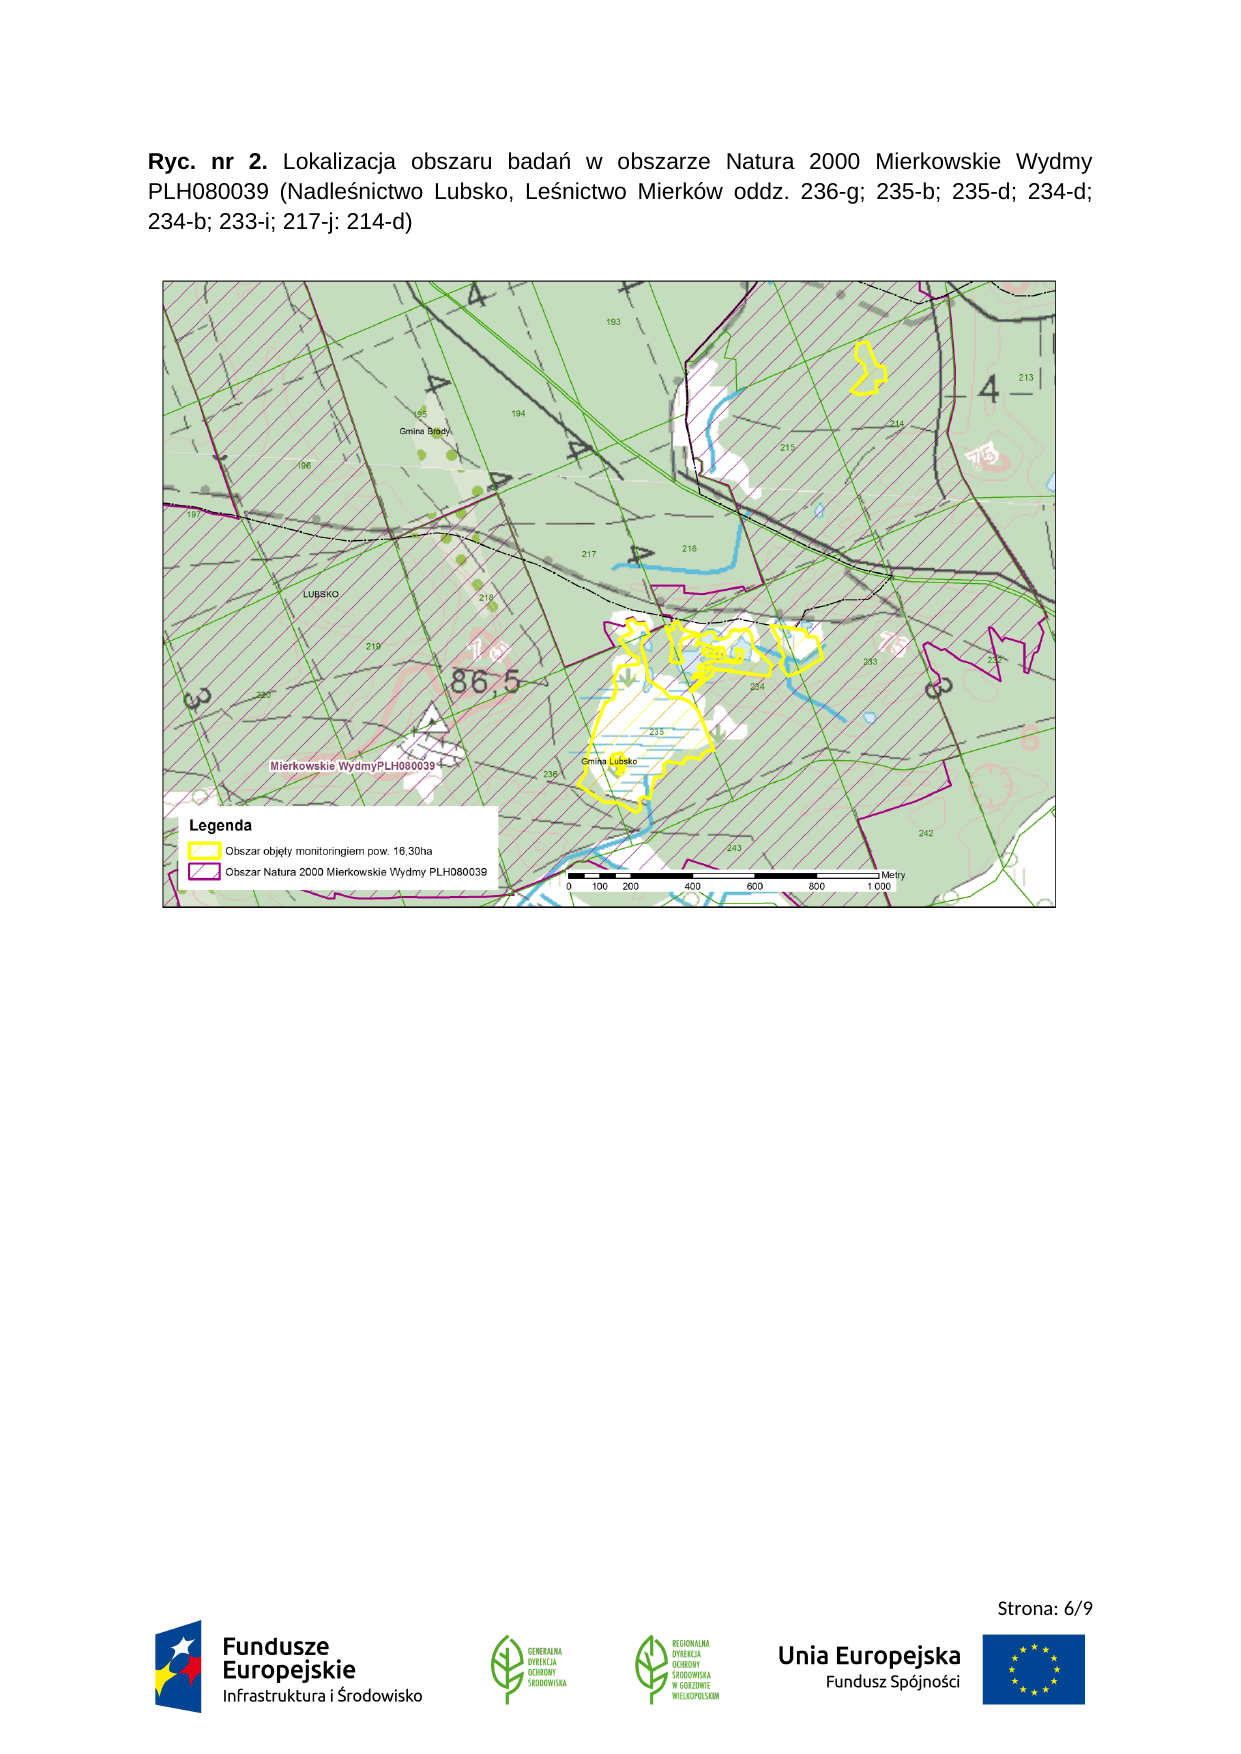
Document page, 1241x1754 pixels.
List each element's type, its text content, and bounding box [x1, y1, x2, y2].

picture [155, 1620, 1085, 1713]
text Ryc. nr 2. Lokalizacja obszaru badań w obszarze Natura 2000 Mierkowskie Wydmy PLH080039 (Nadleśnictwo Lubsko, Leśnictwo Mierków oddz. 236-g; 235-b; 235-d; 234-d; 234-b; 233-i; 217-j: 214-d) [148, 148, 1093, 234]
picture [147, 268, 1068, 921]
